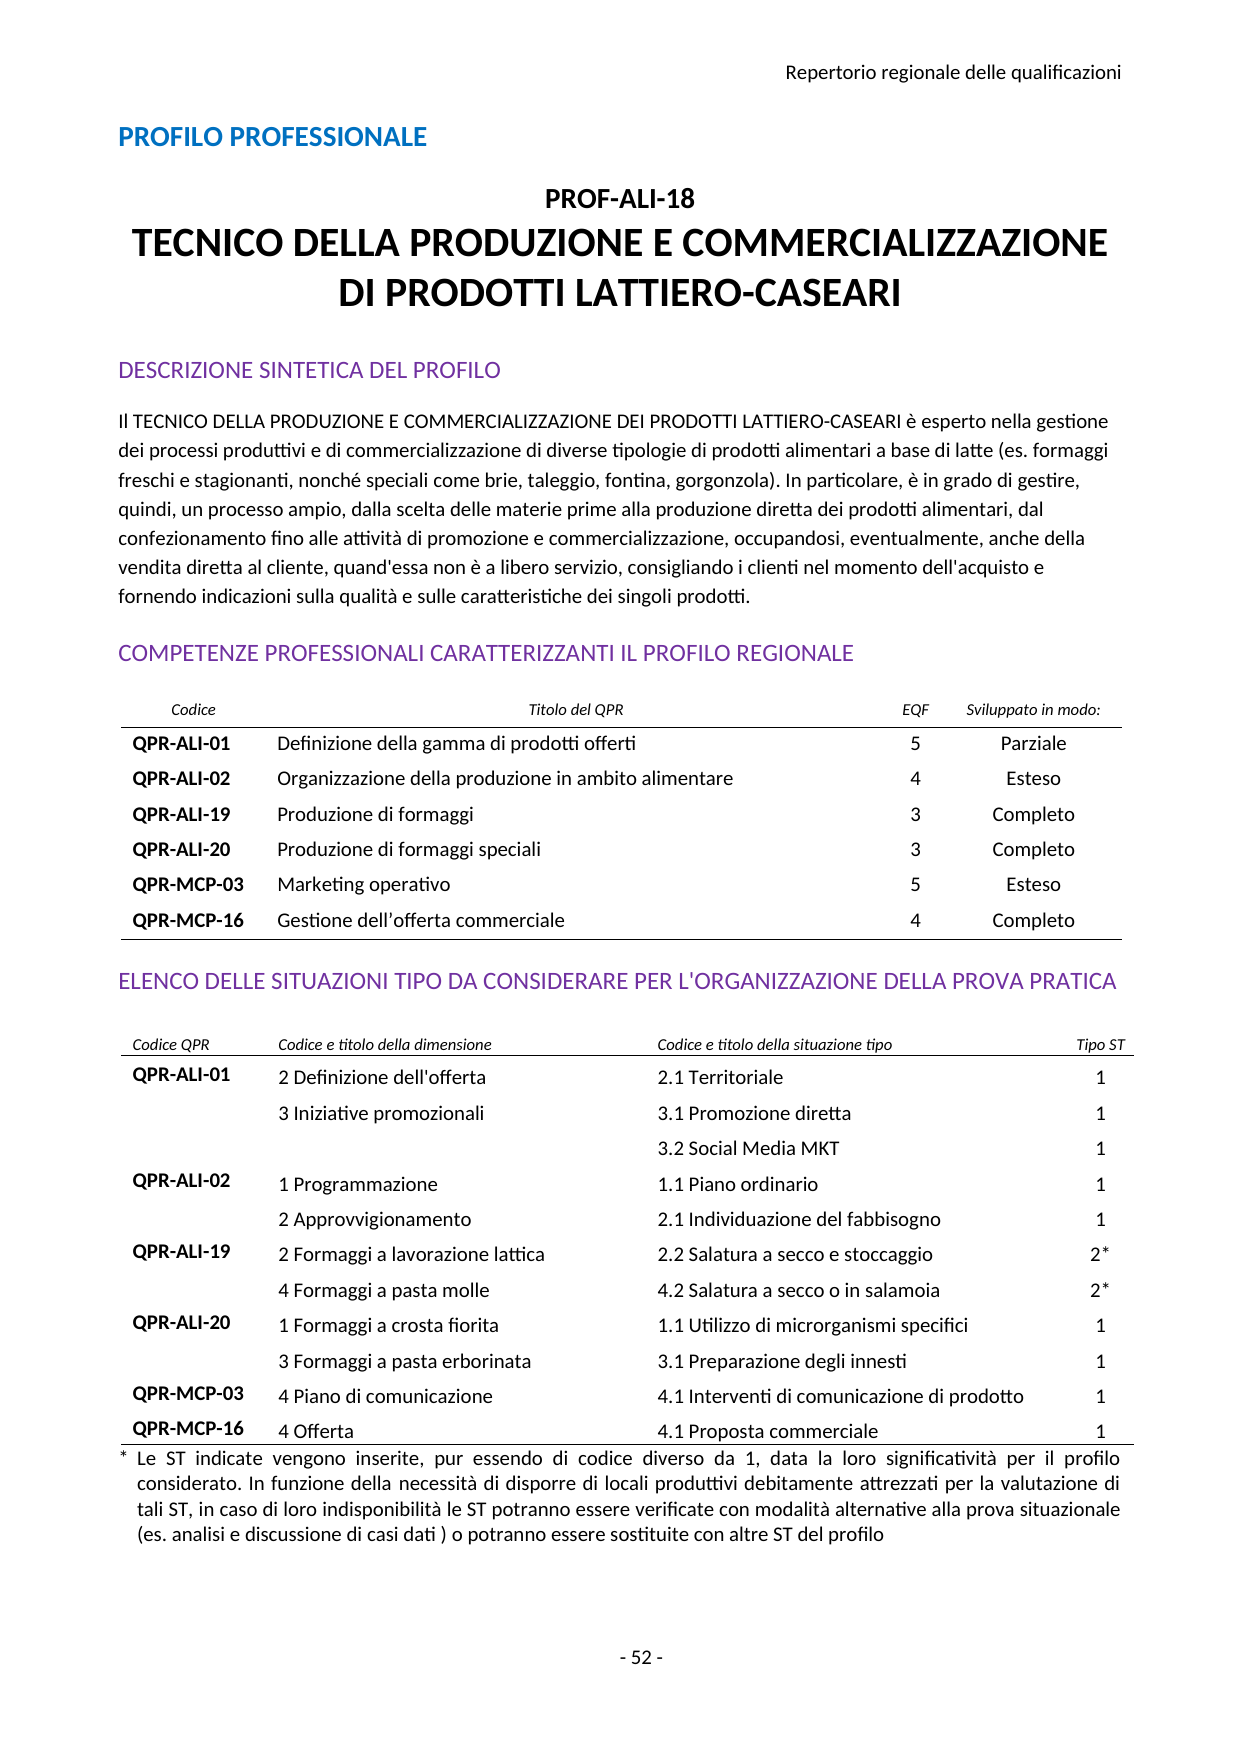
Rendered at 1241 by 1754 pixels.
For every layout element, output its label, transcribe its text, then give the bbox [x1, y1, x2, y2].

text PROF-ALI-18 [118, 180, 1122, 216]
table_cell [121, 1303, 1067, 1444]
text Il TECNICO DELLA PRODUZIONE E COMMERCIALIZZAZIONE DEI PRODOTTI LATTIERO-CASEARI è esperto nella gestione dei processi produttivi e di commercializzazione di diverse tipologie di prodotti alimentari a base di latte (es. formaggi freschi e stagionanti, nonché speciali come brie, taleggio, fontina, gorgonzola). In particolare, è in grado di gestire, quindi, un processo ampio, dalla scelta delle materie prime alla produzione diretta dei prodotti alimentari, dal confezionamento fino alle attività di promozione e commercializzazione, occupandosi, eventualmente, anche della vendita diretta al cliente, quand'essa non è a libero servizio, consigliando i clienti nel momento dell'acquisto e fornendo indicazioni sulla qualità e sulle caratteristiche dei singoli prodotti. [118, 408, 1122, 609]
text elenco delle situazioni tipo da considerare per l'organizzazione della prova pratica [118, 965, 1122, 996]
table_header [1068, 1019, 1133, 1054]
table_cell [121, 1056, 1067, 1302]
text Descrizione sintetica del profilo [118, 355, 1122, 385]
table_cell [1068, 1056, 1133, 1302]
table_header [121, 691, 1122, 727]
text Tecnico della produzione e commercializzazione di prodotti lattiero-caseari [118, 216, 1122, 317]
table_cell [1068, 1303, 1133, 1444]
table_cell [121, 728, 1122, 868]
text Competenze professionali caratterizzanti il profilo regionale [118, 638, 1122, 668]
text Profilo professionale [118, 118, 1122, 154]
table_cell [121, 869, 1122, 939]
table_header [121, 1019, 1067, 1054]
text * Le ST indicate vengono inserite, pur essendo di codice diverso da 1, data la loro significatività per il profilo considerato. In funzione della necessità di disporre di locali produttivi debitamente attrezzati per la valutazione di tali ST, in caso di loro indisponibilità le ST potranno essere verificate con modalità alternative alla prova situazionale (es. analisi e discussione di casi dati ) o potranno essere sostituite con altre ST del profilo [118, 1445, 1122, 1547]
